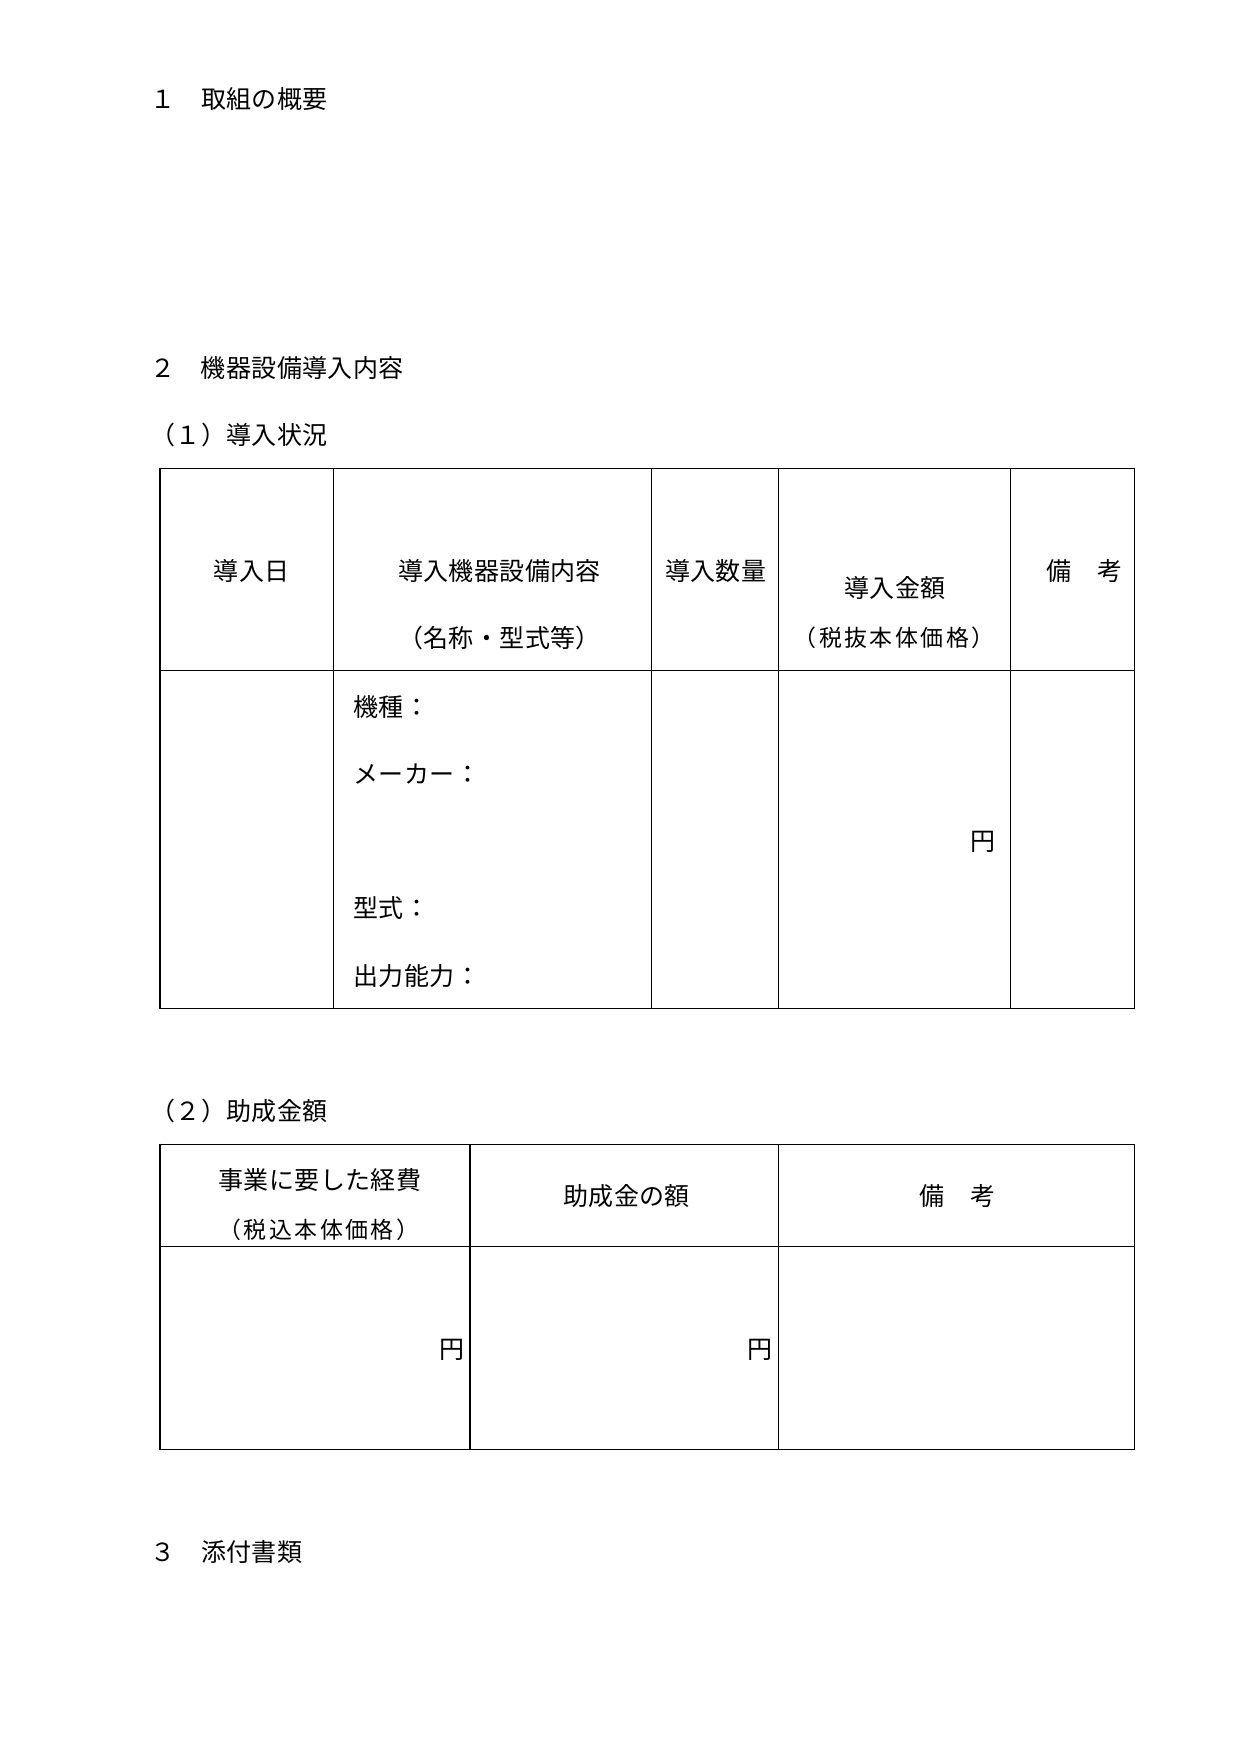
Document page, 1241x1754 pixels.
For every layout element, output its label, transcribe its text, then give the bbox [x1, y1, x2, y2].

table_cell [161, 671, 333, 1008]
table_header 事業に要した経費 （税込本体価格） [161, 1145, 469, 1246]
text （２）助成金額 [124, 1076, 1116, 1143]
table_cell [779, 1247, 1134, 1448]
table_cell 機種： メーカー： 型式： 出力能力： [334, 671, 651, 1008]
table_header 導入金額 （税抜本体価格） [779, 469, 1010, 670]
table_header 備 考 [1011, 469, 1134, 670]
table_cell 円 [161, 1247, 469, 1448]
table_header 助成金の額 [471, 1145, 778, 1246]
table_cell 円 [471, 1247, 778, 1448]
table_header 備 考 [779, 1145, 1134, 1246]
table_cell 円 [779, 671, 1010, 1008]
table_cell [1011, 671, 1134, 1008]
text （１）導入状況 [124, 400, 1116, 467]
text １ 取組の概要 [124, 64, 1116, 131]
text ３ 添付書類 [124, 1517, 1116, 1584]
table_header 導入数量 [652, 469, 778, 670]
table_header 導入日 [161, 469, 333, 670]
text ２ 機器設備導入内容 [124, 333, 1116, 400]
table_header 導入機器設備内容 （名称・型式等） [334, 469, 651, 670]
table_cell [652, 671, 778, 1008]
